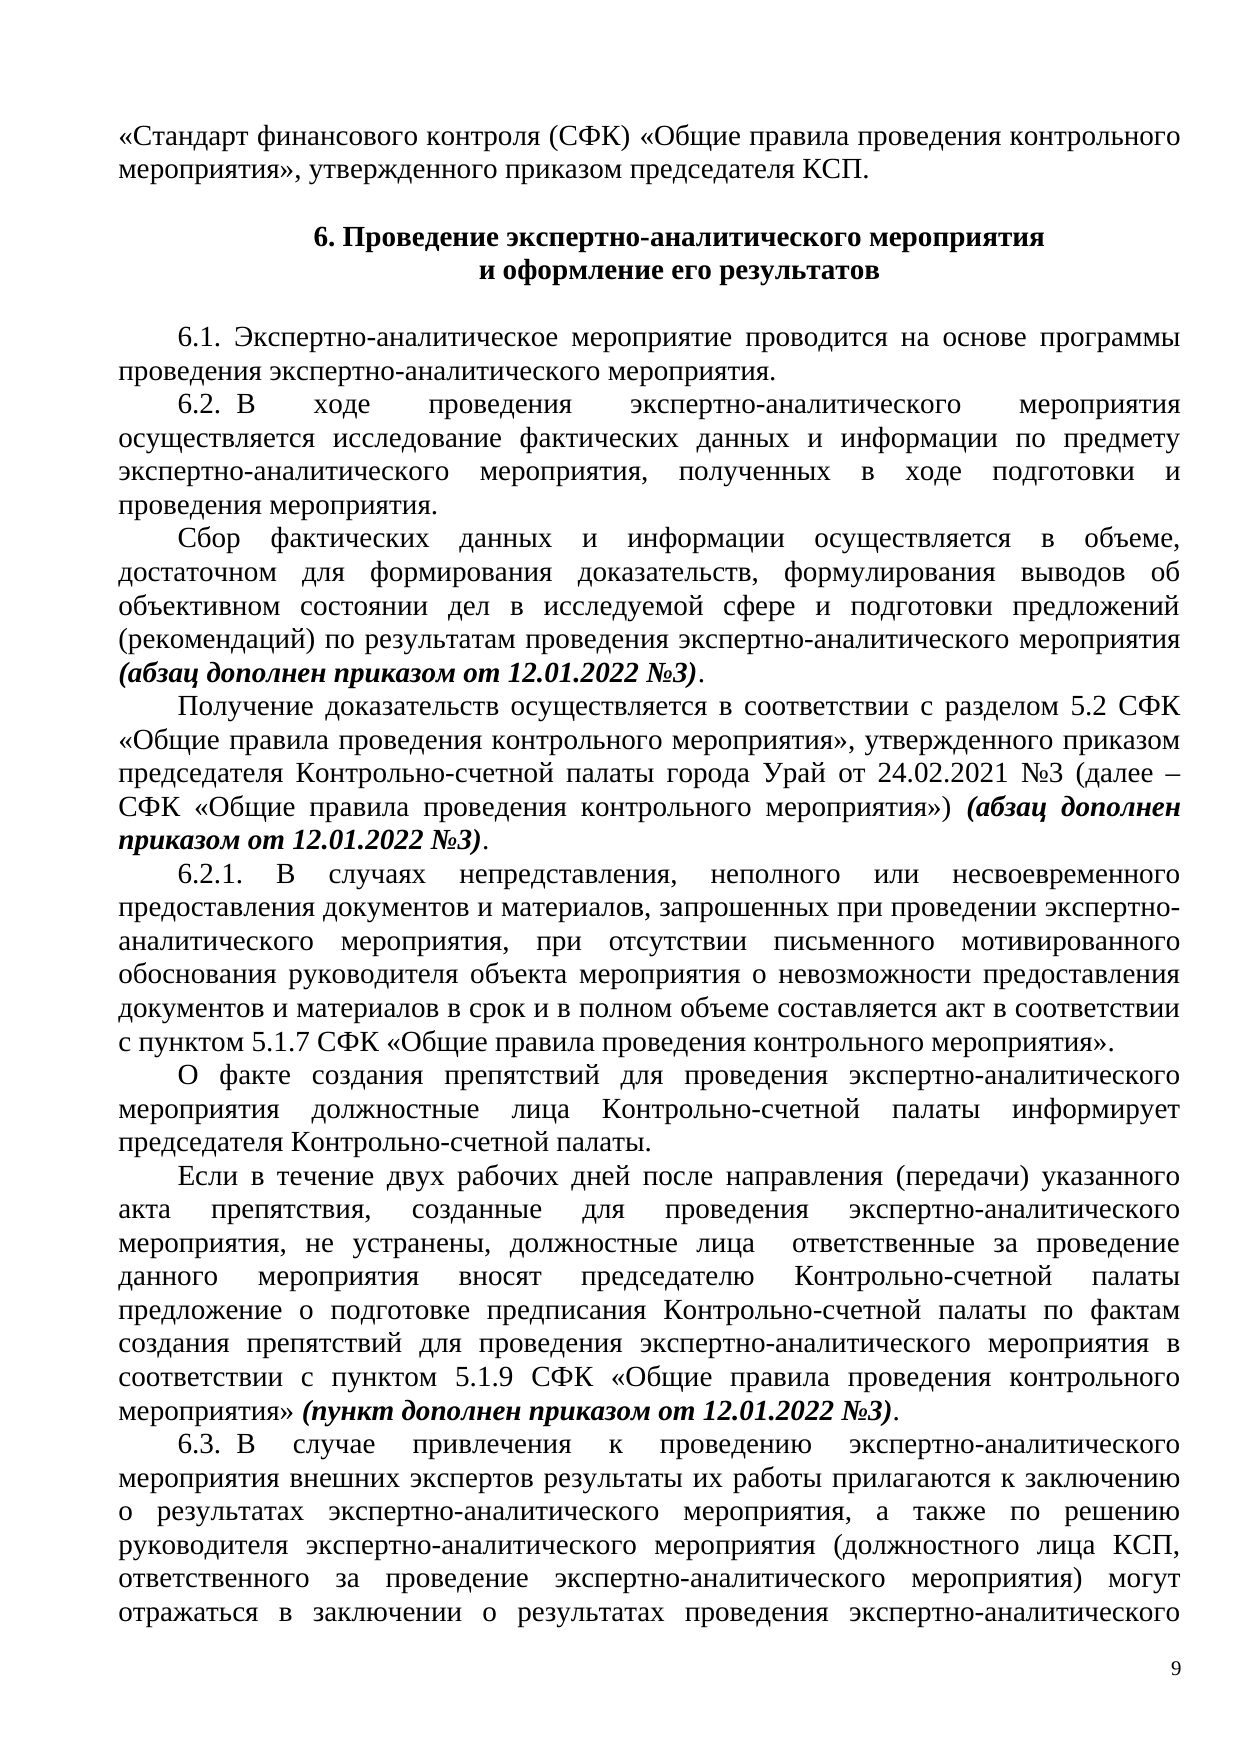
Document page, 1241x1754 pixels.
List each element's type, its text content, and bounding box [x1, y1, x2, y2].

text 6. Проведение экспертно-аналитического мероприятия [118, 219, 1181, 252]
text Сбор фактических данных и информации осуществляется в объеме, достаточном для формирования доказательств, формулирования выводов об объективном состоянии дел в исследуемой сфере и подготовки предложений (рекомендаций) по результатам проведения экспертно-аналитического мероприятия (абзац дополнен приказом от 12.01.2022 №3). [118, 521, 1181, 688]
text 6.2.1. В случаях непредставления, неполного или несвоевременного предоставления документов и материалов, запрошенных при проведении экспертно-аналитического мероприятия, при отсутствии письменного мотивированного обоснования руководителя объекта мероприятия о невозможности предоставления документов и материалов в срок и в полном объеме составляется акт в соответствии с пунктом 5.1.7 СФК «Общие правила проведения контрольного мероприятия». [118, 856, 1181, 1057]
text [118, 1426, 1181, 1627]
text Если в течение двух рабочих дней после направления (передачи) указанного акта препятствия, созданные для проведения экспертно-аналитического мероприятия, не устранены, должностные лица ответственные за проведение данного мероприятия вносят председателю Контрольно-счетной палаты предложение о подготовке предписания Контрольно-счетной палаты по фактам создания препятствий для проведения экспертно-аналитического мероприятия в соответствии с пунктом 5.1.9 СФК «Общие правила проведения контрольного мероприятия» (пункт дополнен приказом от 12.01.2022 №3). [118, 1158, 1181, 1426]
text 6.2. В ходе проведения экспертно-аналитического мероприятия осуществляется исследование фактических данных и информации по предмету экспертно-аналитического мероприятия, полученных в ходе подготовки и проведения мероприятия. [118, 386, 1181, 521]
text О факте создания препятствий для проведения экспертно-аналитического мероприятия должностные лица Контрольно-счетной палаты информирует председателя Контрольно-счетной палаты. [118, 1057, 1181, 1158]
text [118, 118, 1181, 185]
text 6.1. Экспертно-аналитическое мероприятие проводится на основе программы проведения экспертно-аналитического мероприятия. [118, 319, 1181, 386]
text Получение доказательств осуществляется в соответствии с разделом 5.2 СФК «Общие правила проведения контрольного мероприятия», утвержденного приказом председателя Контрольно-счетной палаты города Урай от 24.02.2021 №3 (далее – СФК «Общие правила проведения контрольного мероприятия») (абзац дополнен приказом от 12.01.2022 №3). [118, 688, 1181, 856]
text и оформление его результатов [118, 252, 1181, 286]
